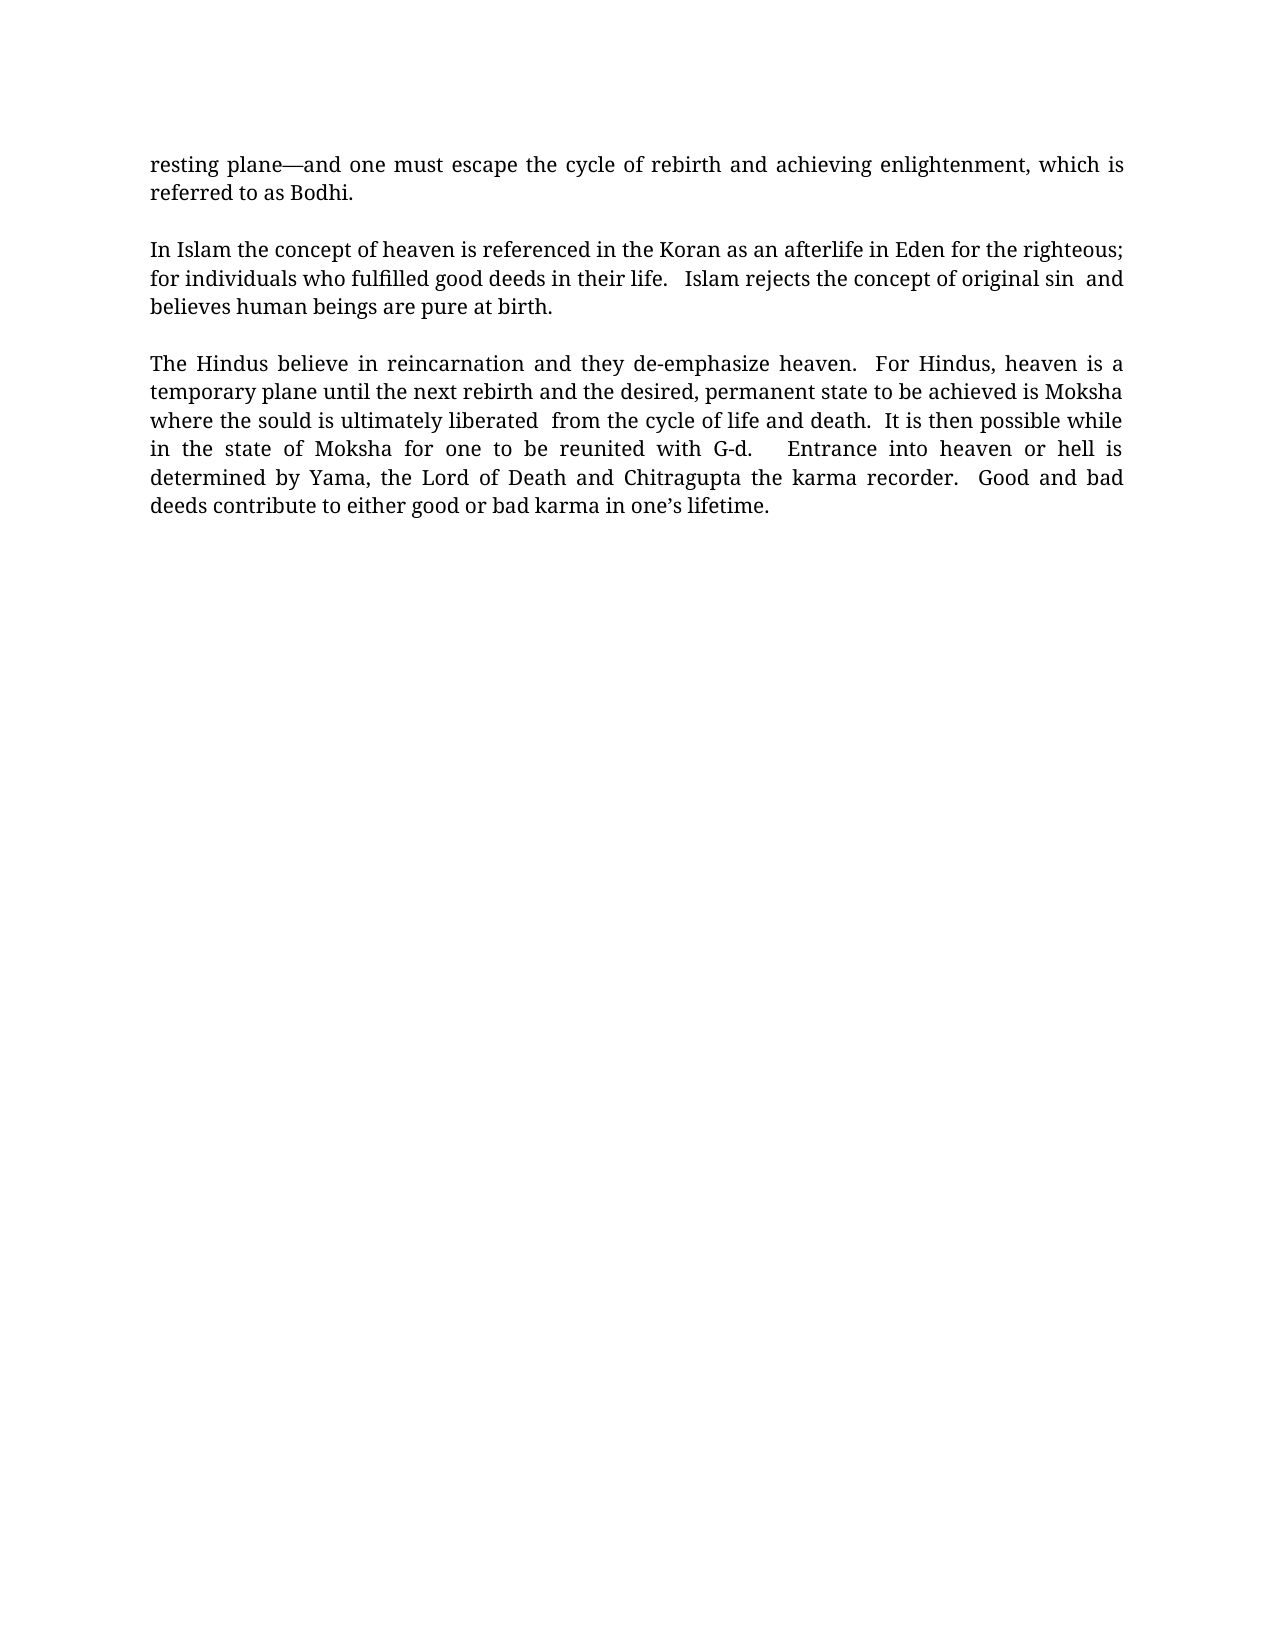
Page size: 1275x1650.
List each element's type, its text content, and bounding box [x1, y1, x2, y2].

text The Hindus believe in reincarnation and they de-emphasize heaven. For Hindus, heaven is a temporary plane until the next rebirth and the desired, permanent state to be achieved is Moksha where the sould is ultimately liberated from the cycle of life and death. It is then possible while in the state of Moksha for one to be reunited with G-d. Entrance into heaven or hell is determined by Yama, the Lord of Death and Chitragupta the karma recorder. Good and bad deeds contribute to either good or bad karma in one’s lifetime. [150, 349, 1125, 520]
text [150, 150, 1125, 207]
text In Islam the concept of heaven is referenced in the Koran as an afterlife in Eden for the righteous; for individuals who fulfilled good deeds in their life. Islam rejects the concept of original sin and believes human beings are pure at birth. [150, 235, 1125, 321]
